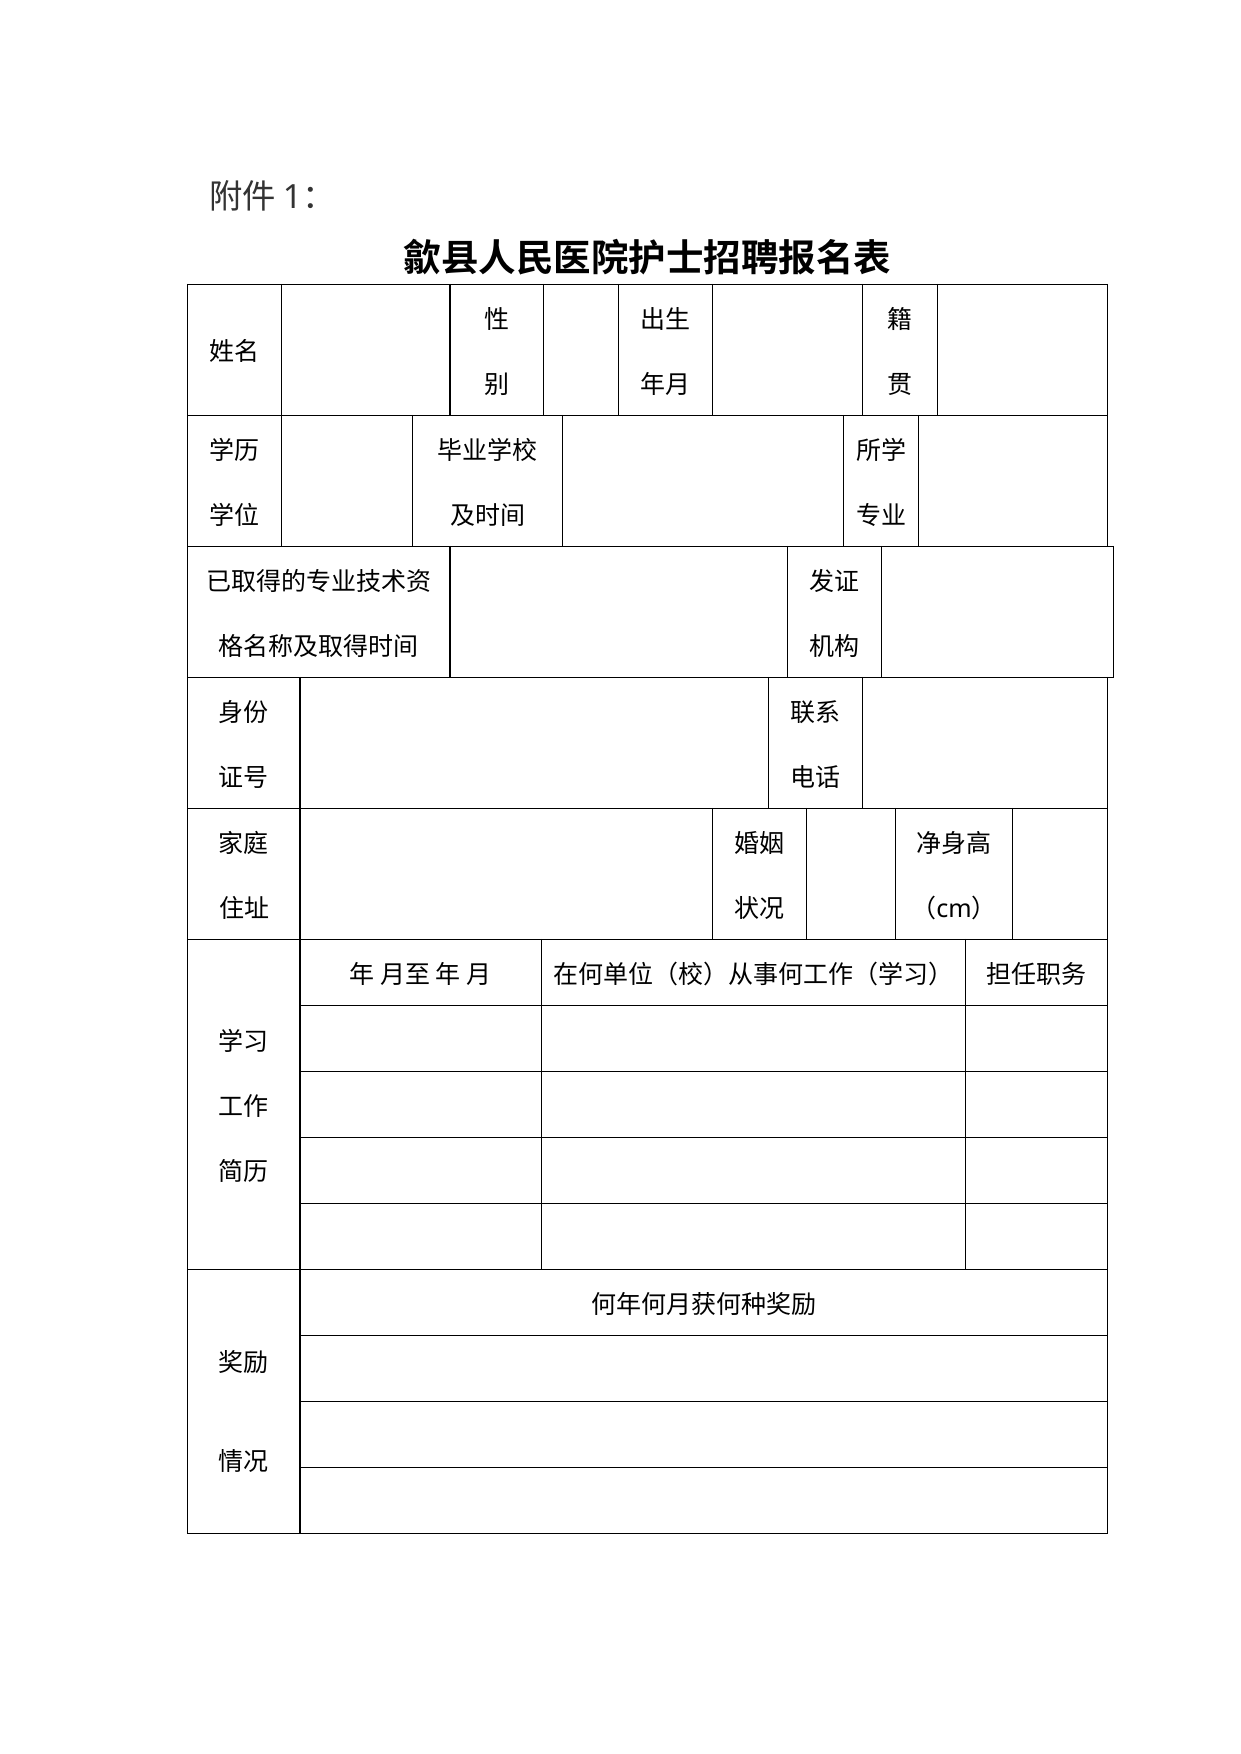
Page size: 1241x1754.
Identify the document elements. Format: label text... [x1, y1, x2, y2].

table_cell [1013, 809, 1107, 939]
table_cell [966, 1072, 1107, 1137]
table_cell [563, 416, 843, 546]
table_cell [542, 1204, 965, 1269]
table_cell 联系 电话 [769, 678, 862, 808]
table_cell 身份 证号 [188, 678, 299, 808]
table_cell 性 别 [451, 285, 543, 415]
text 附件1： [209, 162, 1053, 227]
table_cell [301, 809, 712, 939]
table_cell [282, 285, 449, 415]
table_cell [966, 1204, 1107, 1269]
table_cell [301, 1072, 541, 1137]
table_cell [282, 416, 412, 546]
table_cell [542, 1006, 965, 1071]
table_cell 学历学位 [188, 416, 281, 546]
table_cell 家庭 住址 [188, 809, 299, 939]
table_cell 奖励 情况 [188, 1270, 299, 1533]
table_cell [301, 678, 768, 808]
table_cell 姓名 [188, 285, 281, 415]
table_cell 籍 贯 [863, 285, 937, 415]
table_cell [544, 285, 618, 415]
table_cell [301, 1138, 541, 1203]
table_cell [301, 1204, 541, 1269]
table_cell 何年何月获何种奖励 [301, 1270, 1107, 1335]
table_cell 毕业学校 及时间 [413, 416, 562, 546]
table_cell [966, 1138, 1107, 1203]
table_cell [863, 678, 1107, 808]
table_cell 所学 专业 [844, 416, 918, 546]
table_cell 担任职务 [966, 940, 1107, 1005]
table_cell 已取得的专业技术资格名称及取得时间 [188, 547, 449, 677]
table_cell [301, 1402, 1107, 1467]
table_cell [542, 1138, 965, 1203]
table_cell 年 月至 年 月 [301, 940, 541, 1005]
table_cell [713, 285, 862, 415]
table_cell 在何单位（校）从事何工作（学习） [542, 940, 965, 1005]
table_header 歙县人民医院护士招聘报名表 [188, 227, 1107, 284]
table_cell [919, 416, 1107, 546]
table_cell [807, 809, 895, 939]
table_cell 净身高（cm） [896, 809, 1012, 939]
table_cell 出生年月 [619, 285, 712, 415]
table_cell [966, 1006, 1107, 1071]
table_cell [301, 1006, 541, 1071]
table_cell 学习 工作 简历 [188, 940, 299, 1269]
table_cell 发证 机构 [788, 547, 881, 677]
table_cell [882, 547, 1113, 677]
table_cell [301, 1468, 1107, 1533]
table_cell [542, 1072, 965, 1137]
table_cell 婚姻状况 [713, 809, 806, 939]
table_cell [451, 547, 787, 677]
table_cell [938, 285, 1107, 415]
table_cell [301, 1336, 1107, 1401]
